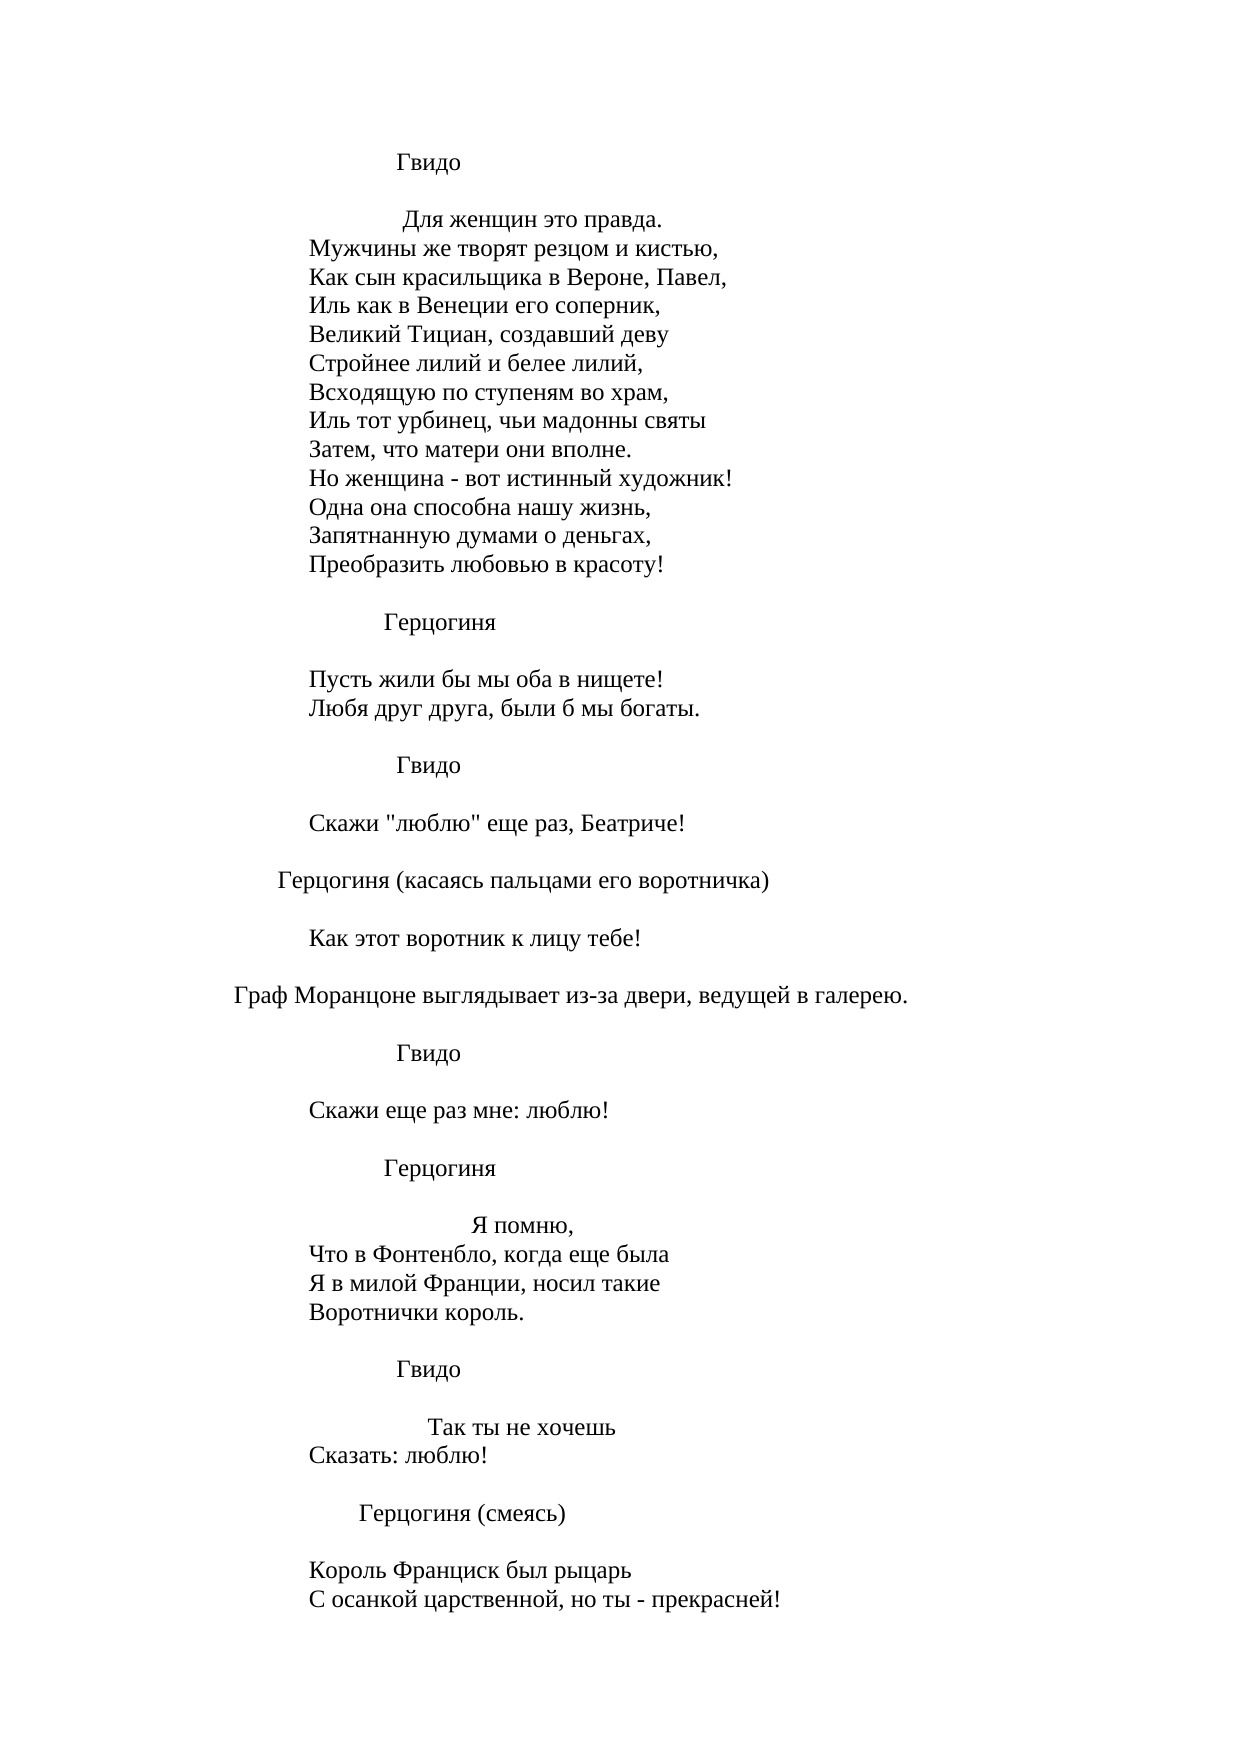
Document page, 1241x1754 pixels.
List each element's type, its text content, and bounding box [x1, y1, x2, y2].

text Затем, что матери они вполне. [177, 434, 1152, 463]
text Сказать: люблю! [177, 1441, 1152, 1469]
text Герцогиня [177, 607, 1152, 636]
text Всходящую по ступеням во храм, [177, 377, 1152, 406]
text Но женщина - вот истинный художник! [177, 463, 1152, 492]
text Запятнанную думами о деньгах, [177, 521, 1152, 549]
text С осанкой царственной, но ты - прекрасней! [177, 1584, 1152, 1613]
text Так ты не хочешь [177, 1412, 1152, 1441]
text Герцогиня [177, 1153, 1152, 1182]
text Воротнички король. [177, 1297, 1152, 1326]
text Гвидо [177, 751, 1152, 779]
text Гвидо [177, 1038, 1152, 1067]
text Преобразить любовью в красоту! [177, 549, 1152, 578]
text Одна она способна нашу жизнь, [177, 492, 1152, 521]
text Мужчины же творят резцом и кистью, [177, 233, 1152, 262]
text Граф Моранцоне выглядывает из-за двери, ведущей в галерею. [177, 981, 1152, 1009]
text Гвидо [177, 1354, 1152, 1383]
text Пусть жили бы мы оба в нищете! [177, 664, 1152, 693]
text Скажи еще раз мне: люблю! [177, 1096, 1152, 1124]
text Что в Фонтенбло, когда еще была [177, 1239, 1152, 1268]
text Я в милой Франции, носил такие [177, 1268, 1152, 1297]
text Для женщин это правда. [177, 204, 1152, 233]
text Как этот воротник к лицу тебе! [177, 923, 1152, 952]
text Иль как в Венеции его соперник, [177, 291, 1152, 319]
text Король Франциск был рыцарь [177, 1556, 1152, 1584]
text Великий Тициан, создавший деву [177, 319, 1152, 348]
text Скажи "люблю" еще раз, Беатриче! [177, 808, 1152, 837]
text Герцогиня (смеясь) [177, 1498, 1152, 1527]
text Иль тот урбинец, чьи мадонны святы [177, 406, 1152, 434]
text Герцогиня (касаясь пальцами его воротничка) [177, 866, 1152, 894]
text Как сын красильщика в Вероне, Павел, [177, 262, 1152, 291]
text Любя друг друга, были б мы богаты. [177, 693, 1152, 722]
text Стройнее лилий и белее лилий, [177, 348, 1152, 377]
text Я помню, [177, 1211, 1152, 1239]
text Гвидо [177, 147, 1152, 176]
